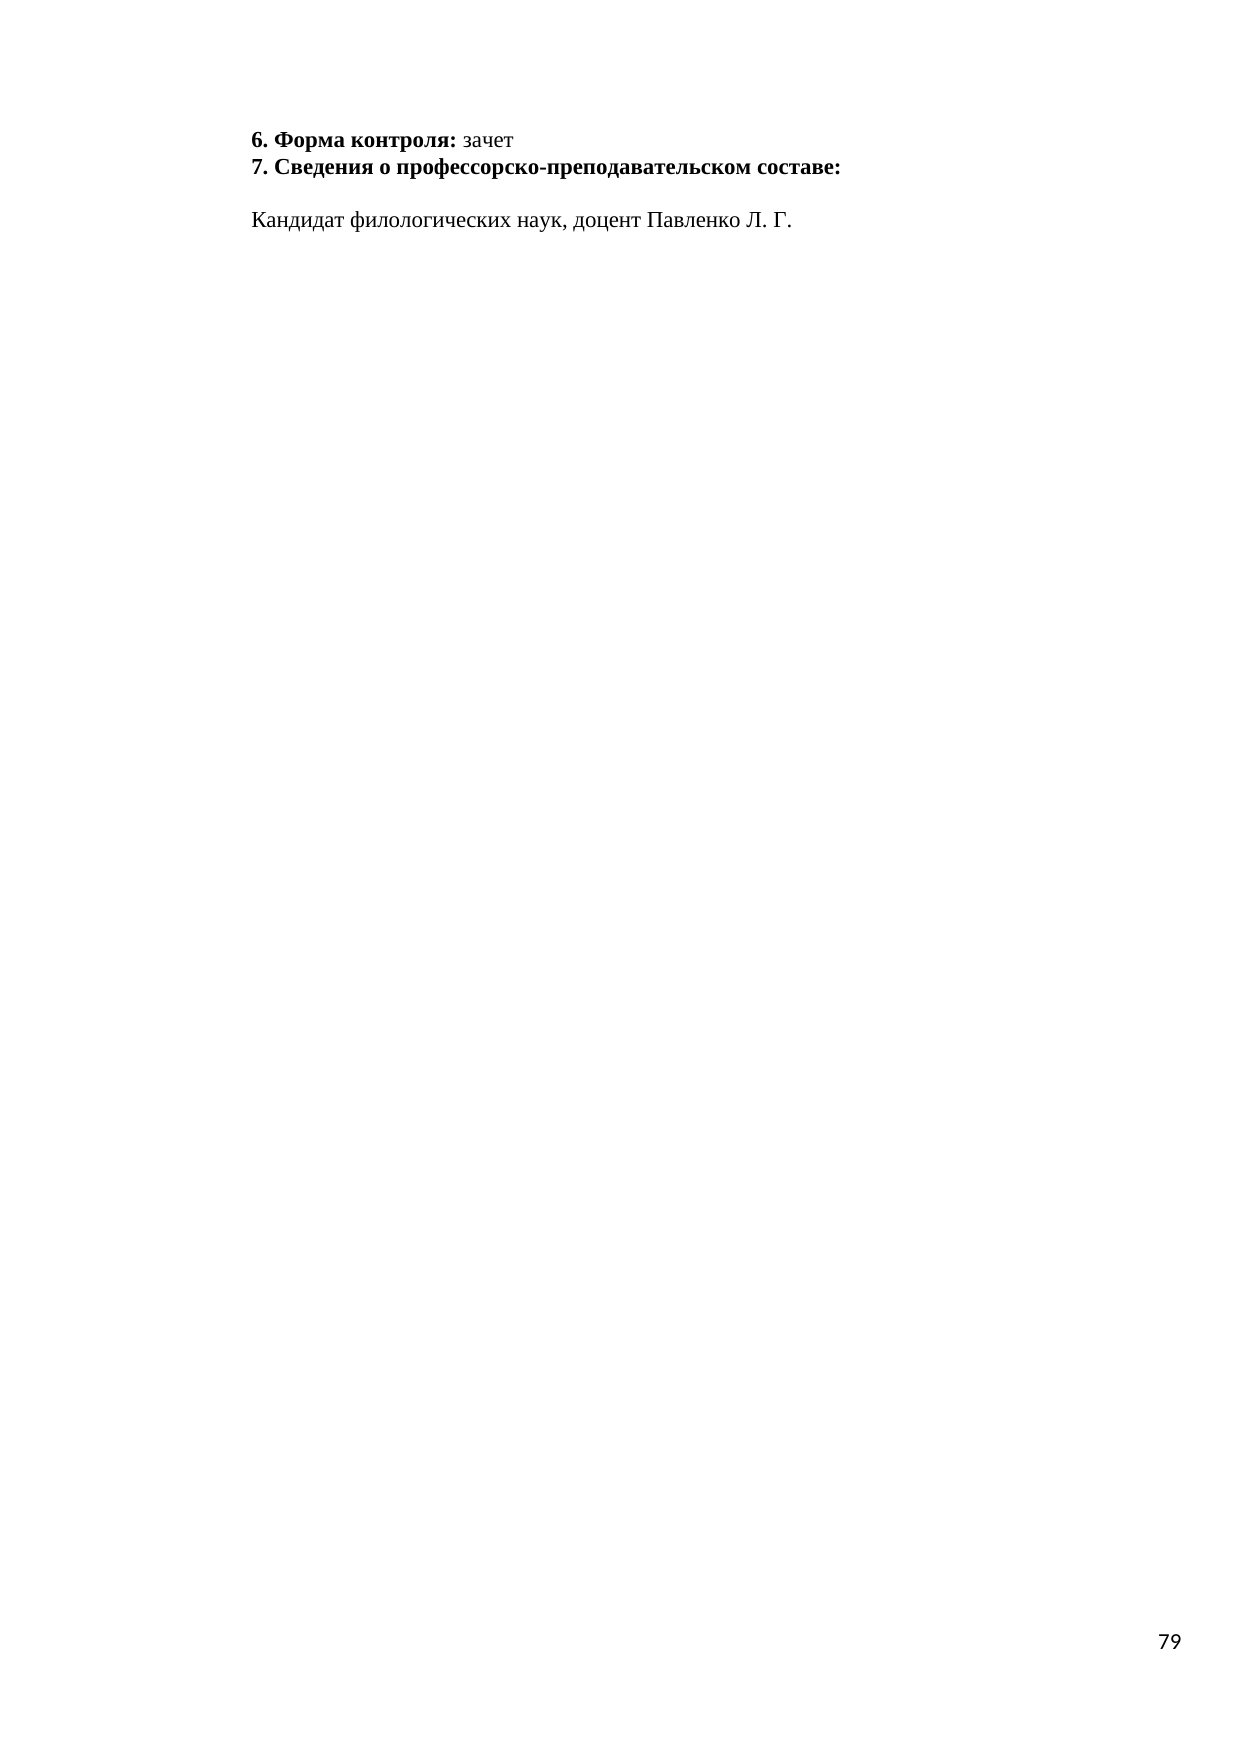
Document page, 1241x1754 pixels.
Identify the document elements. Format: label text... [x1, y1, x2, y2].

text 6. Форма контроля: зачет [177, 127, 1181, 153]
text Кандидат филологических наук, доцент Павленко Л. Г. [177, 206, 1181, 232]
text 7. Сведения о профессорско-преподавательском составе: [177, 153, 1181, 179]
